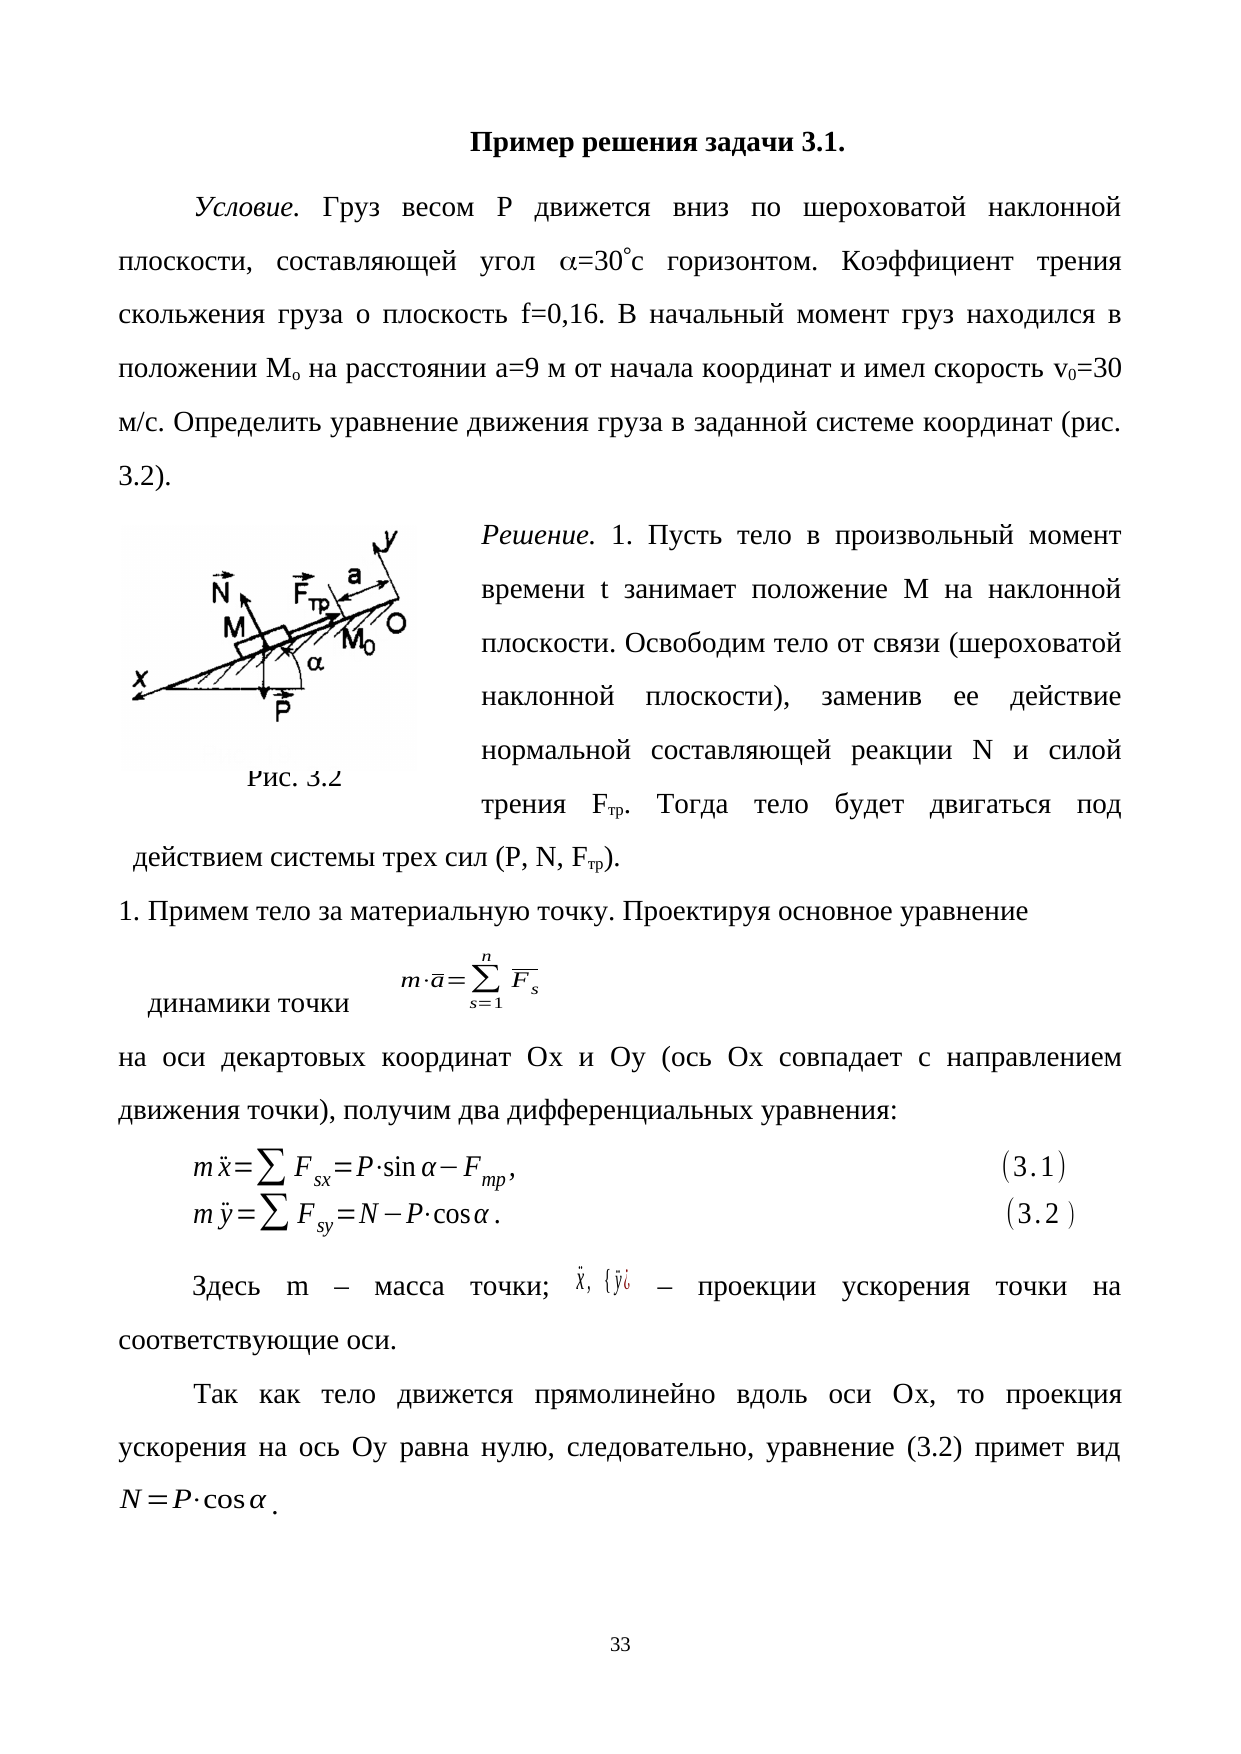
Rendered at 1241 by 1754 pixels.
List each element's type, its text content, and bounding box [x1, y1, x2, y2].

text Условие. Груз весом Р движется вниз по шероховатой наклонной плоскости, составляющей угол =30с горизонтом. Коэффициент трения скольжения груза о плоскость f=0,16. В начальный момент груз находился в положении Мо на расстоянии a=9 м от начала координат и имел скорость v0=30 м/с. Определить уравнение движения груза в заданной системе координат (рис. 3.2). [118, 189, 1122, 491]
text Решение. 1. Пусть тело в произвольный момент времени t занимает положение М на наклонной плоскости. Освободим тело от связи (шероховатой наклонной плоскости), заменив ее действие нормальной составляющей реакции N и силой трения Fтр. Тогда тело будет двигаться под действием системы трех сил (Р, N, Fтр). [133, 517, 1122, 873]
text Пример решения задачи 3.1. [118, 124, 1122, 158]
text Здесь m – масса точки; – проекции ускорения точки на соответствующие оси. [118, 1146, 1122, 1356]
text на оси декартовых координат Оx и Оy (ось Оx совпадает с направлением движения точки), получим два дифференциальных уравнения: [118, 1039, 1122, 1126]
list Примем тело за материальную точку. Проектируя основное уравнение динамики точки [118, 893, 1122, 1018]
text Так как тело движется прямолинейно вдоль оси Оx, то проекция ускорения на ось Оy равна нулю, следовательно, уравнение (3.2) примет вид . [118, 1376, 1122, 1521]
